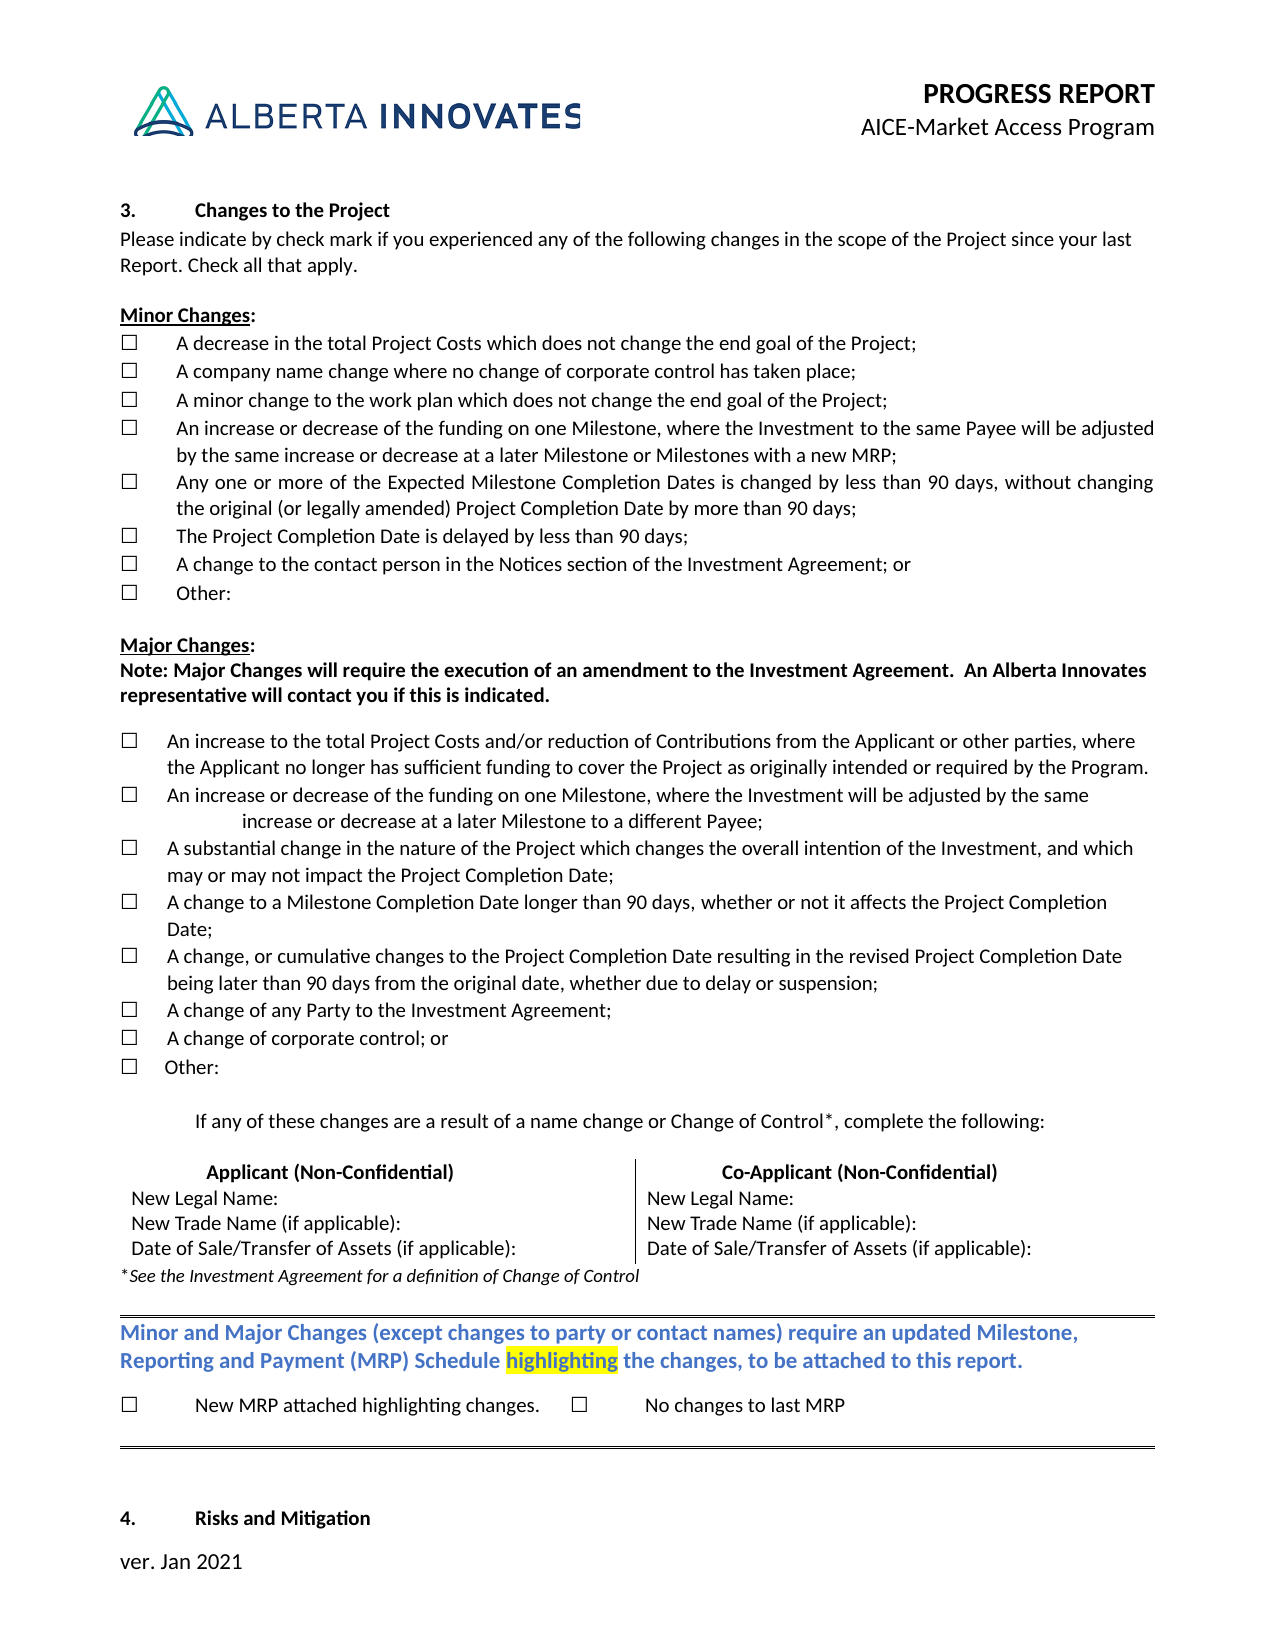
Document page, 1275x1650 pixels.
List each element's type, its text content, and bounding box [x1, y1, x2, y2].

text increase or decrease at a later Milestone to a different Payee; [195, 808, 1155, 833]
text Minor and Major Changes (except changes to party or contact names) require an updated Milestone, Reporting and Payment (MRP) Schedule highlighting the changes, to be attached to this report. [120, 1318, 1155, 1374]
text An increase or decrease of the funding on one Milestone, where the Investment to the same Payee will be adjusted by the same increase or decrease at a later Milestone or Milestones with a new MRP; [120, 413, 1155, 467]
text Major Changes: [120, 632, 1155, 657]
list Risks and Mitigation [120, 1506, 1155, 1531]
text A substantial change in the nature of the Project which changes the overall intention of the Investment, and which may or may not impact the Project Completion Date; [120, 833, 1155, 887]
table_header Co-Applicant (Non-Confidential) New Legal Name: New Trade Name (if applicable): Date of Sale/Transfer of Assets (if applicable): [636, 1159, 1154, 1264]
text Note: Major Changes will require the execution of an amendment to the Investment Agreement. An Alberta Innovates representative will contact you if this is indicated. [120, 657, 1155, 708]
text An increase or decrease of the funding on one Milestone, where the Investment will be adjusted by the same [120, 780, 1155, 808]
text Other: [120, 1052, 1155, 1080]
text A minor change to the work plan which does not change the end goal of the Project; [120, 385, 1155, 413]
text Other: [120, 578, 1155, 606]
text A change, or cumulative changes to the Project Completion Date resulting in the revised Project Completion Date being later than 90 days from the original date, whether due to delay or suspension; [120, 941, 1155, 995]
text A change to a Milestone Completion Date longer than 90 days, whether or not it affects the Project Completion Date; [120, 887, 1155, 941]
text Any one or more of the Expected Milestone Completion Dates is changed by less than 90 days, without changing the original (or legally amended) Project Completion Date by more than 90 days; [120, 467, 1155, 521]
text A company name change where no change of corporate control has taken place; [120, 356, 1155, 385]
list Changes to the Project [120, 197, 1155, 223]
text An increase to the total Project Costs and/or reduction of Contributions from the Applicant or other parties, where the Applicant no longer has sufficient funding to cover the Project as originally intended or required by the Program. [120, 726, 1155, 780]
text A change of any Party to the Investment Agreement; [120, 995, 1155, 1023]
picture [133, 85, 581, 136]
text A change to the contact person in the Notices section of the Investment Agreement; or [120, 549, 1155, 578]
text Please indicate by check mark if you experienced any of the following changes in the scope of the Project since your last Report. Check all that apply. [120, 226, 1155, 277]
table_header Applicant (Non-Confidential) New Legal Name: New Trade Name (if applicable): Date of Sale/Transfer of Assets (if applicable): [120, 1159, 635, 1264]
text *See the Investment Agreement for a definition of Change of Control [120, 1264, 1155, 1287]
text A change of corporate control; or [120, 1023, 1155, 1052]
text New MRP attached highlighting changes. No changes to last MRP [120, 1391, 1155, 1419]
text If any of these changes are a result of a name change or Change of Control*, complete the following: [195, 1108, 1131, 1134]
text Minor Changes: [120, 303, 1155, 328]
text The Project Completion Date is delayed by less than 90 days; [120, 521, 1155, 549]
text A decrease in the total Project Costs which does not change the end goal of the Project; [120, 328, 1155, 356]
